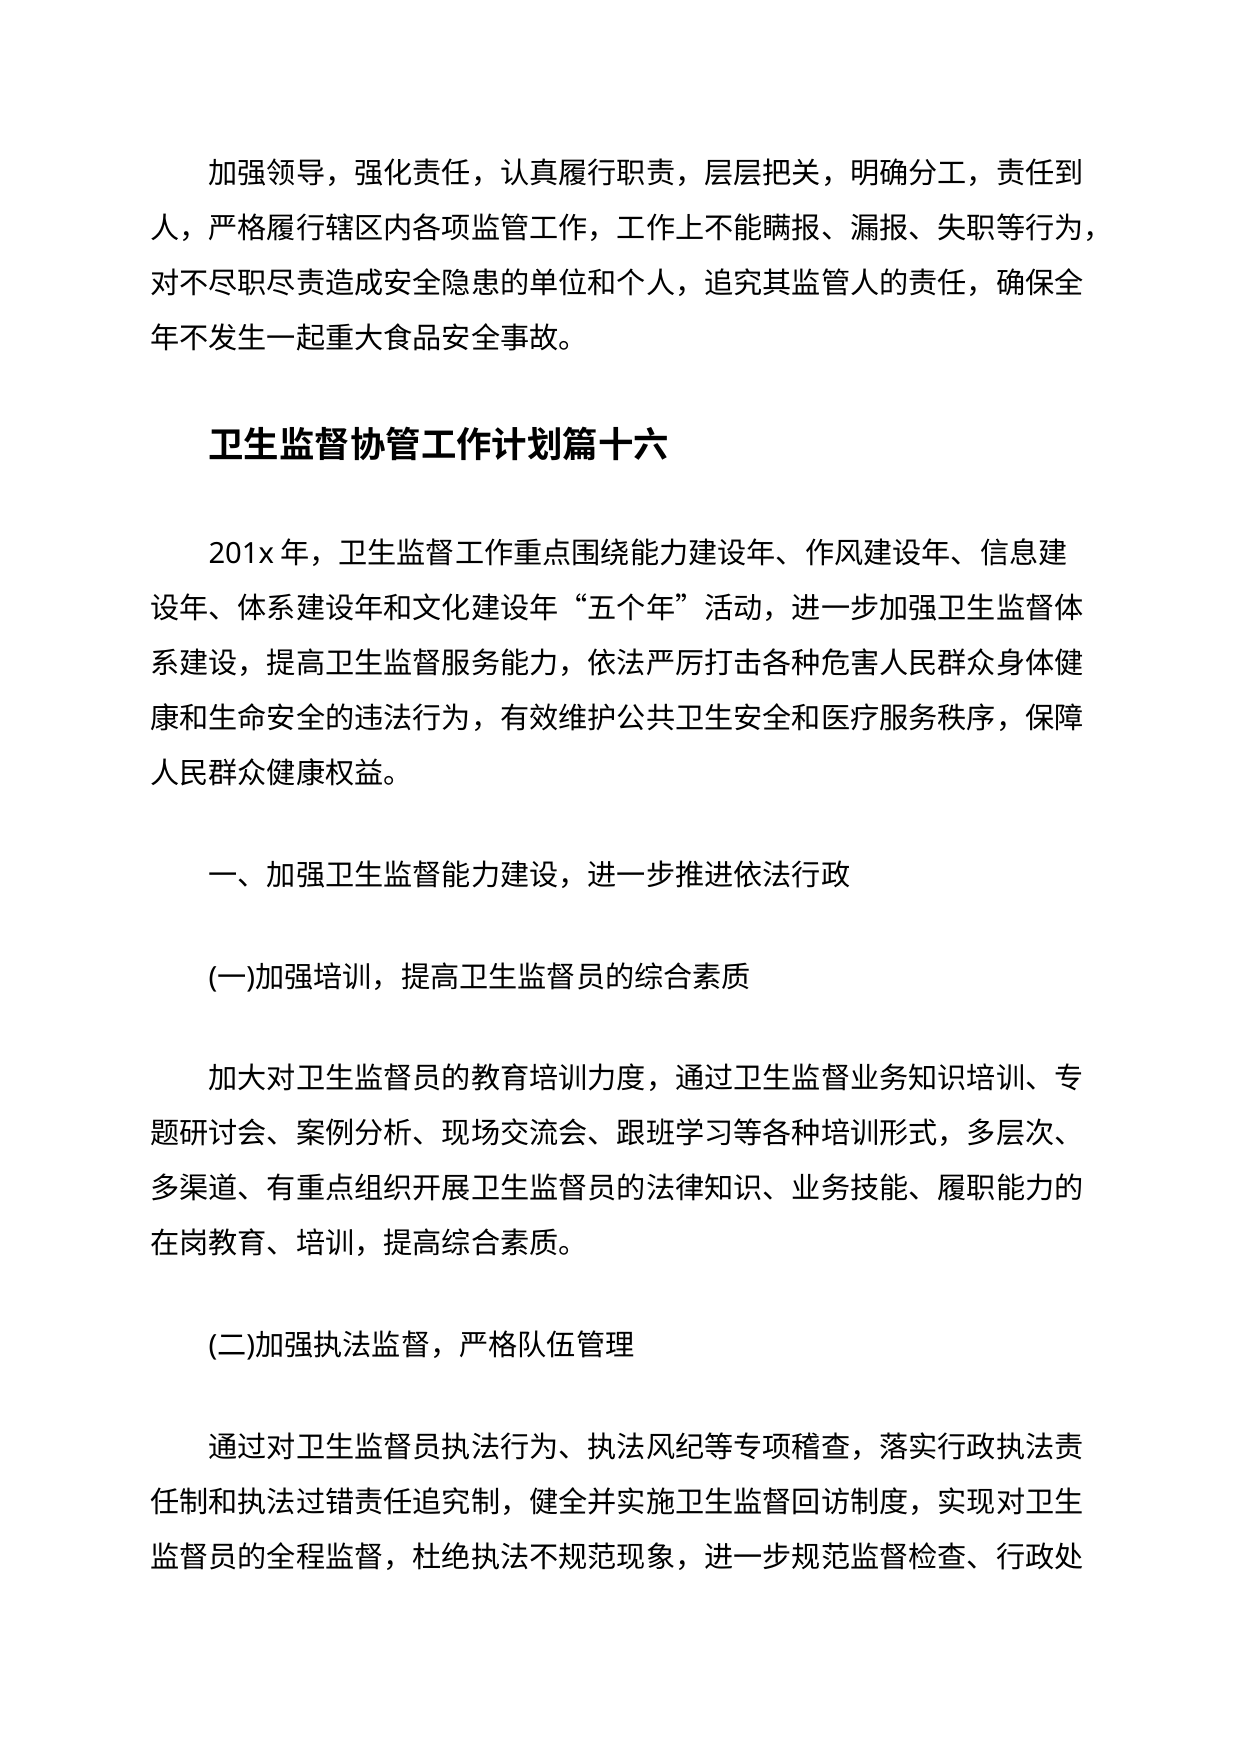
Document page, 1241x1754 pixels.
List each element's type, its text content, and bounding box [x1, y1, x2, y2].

text 一、加强卫生监督能力建设，进一步推进依法行政 [150, 851, 1090, 894]
text 加强领导，强化责任，认真履行职责，层层把关，明确分工，责任到人，严格履行辖区内各项监管工作，工作上不能瞒报、漏报、失职等行为，对不尽职尽责造成安全隐患的单位和个人，追究其监管人的责任，确保全年不发生一起重大食品安全事故。 [150, 150, 1090, 357]
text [150, 1423, 1090, 1576]
text (一)加强培训，提高卫生监督员的综合素质 [150, 953, 1090, 996]
text 加大对卫生监督员的教育培训力度，通过卫生监督业务知识培训、专题研讨会、案例分析、现场交流会、跟班学习等各种培训形式，多层次、多渠道、有重点组织开展卫生监督员的法律知识、业务技能、履职能力的在岗教育、培训，提高综合素质。 [150, 1055, 1090, 1262]
text 201x年，卫生监督工作重点围绕能力建设年、作风建设年、信息建设年、体系建设年和文化建设年“五个年”活动，进一步加强卫生监督体系建设，提高卫生监督服务能力，依法严厉打击各种危害人民群众身体健康和生命安全的违法行为，有效维护公共卫生安全和医疗服务秩序，保障人民群众健康权益。 [150, 530, 1090, 792]
text 卫生监督协管工作计划篇十六 [150, 416, 1090, 468]
text (二)加强执法监督，严格队伍管理 [150, 1322, 1090, 1364]
